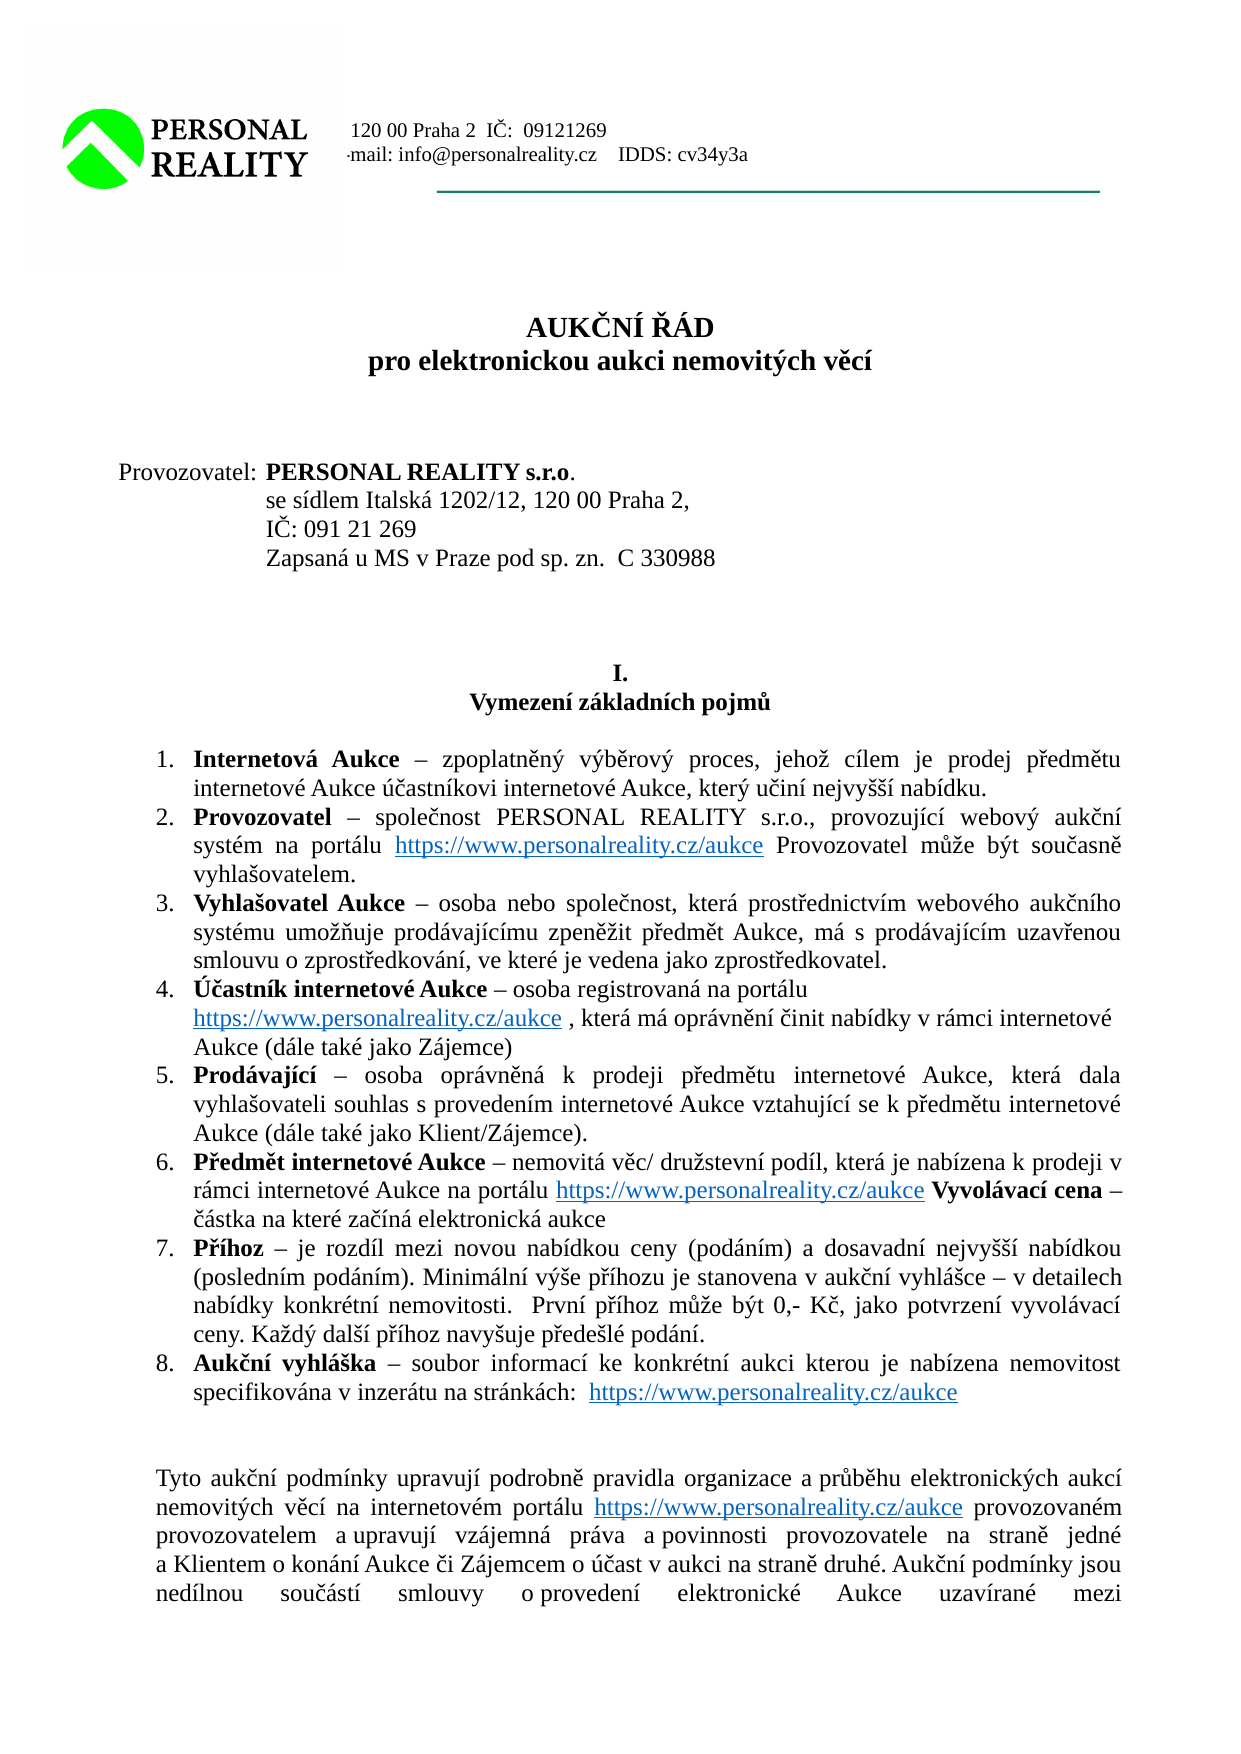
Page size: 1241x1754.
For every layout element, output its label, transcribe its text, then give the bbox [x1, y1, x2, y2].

list Internetová Aukce – zpoplatněný výběrový proces, jehož cílem je prodej předmětu internetové Aukce účastníkovi internetové Aukce, který učiní nejvyšší nabídku. [156, 744, 1122, 802]
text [156, 1463, 1122, 1607]
text pro elektronickou aukci nemovitých věcí [118, 343, 1122, 377]
text IČ: 091 21 269 [118, 514, 1122, 543]
text Zapsaná u MS v Praze pod sp. zn. C 330988 [118, 543, 1122, 572]
list Příhoz – je rozdíl mezi novou nabídkou ceny (podáním) a dosavadní nejvyšší nabídkou (posledním podáním). Minimální výše příhozu je stanovena v aukční vyhlášce – v detailech nabídky konkrétní nemovitosti. První příhoz může být 0,- Kč, jako potvrzení vyvolávací ceny. Každý další příhoz navyšuje předešlé podání. [156, 1233, 1122, 1348]
text se sídlem Italská 1202/12, 120 00 Praha 2, [118, 486, 1122, 514]
picture [22, 25, 348, 273]
list Předmět internetové Aukce – nemovitá věc/ družstevní podíl, která je nabízena k prodeji v rámci internetové Aukce na portálu https://www.personalreality.cz/aukce Vyvolávací cena – částka na které začíná elektronická aukce [156, 1147, 1122, 1233]
list Provozovatel – společnost PERSONAL REALITY s.r.o., provozující webový aukční systém na portálu https://www.personalreality.cz/aukce Provozovatel může být současně vyhlašovatelem. [156, 802, 1122, 888]
text I. [118, 658, 1122, 687]
list Vyhlašovatel Aukce – osoba nebo společnost, která prostřednictvím webového aukčního systému umožňuje prodávajícímu zpeněžit předmět Aukce, má s prodávajícím uzavřenou smlouvu o zprostředkování, ve které je vedena jako zprostředkovatel. [156, 888, 1122, 974]
list Prodávající – osoba oprávněná k prodeji předmětu internetové Aukce, která dala vyhlašovateli souhlas s provedením internetové Aukce vztahující se k předmětu internetové Aukce (dále také jako Klient/Zájemce). [156, 1061, 1122, 1147]
text Vymezení základních pojmů [118, 687, 1122, 716]
list Účastník internetové Aukce – osoba registrovaná na portálu https://www.personalreality.cz/aukce , která má oprávnění činit nabídky v rámci internetové Aukce (dále také jako Zájemce) [156, 974, 1122, 1061]
list Aukční vyhláška – soubor informací ke konkrétní aukci kterou je nabízena nemovitost specifikována v inzerátu na stránkách: https://www.personalreality.cz/aukce [156, 1348, 1122, 1406]
text AUKČNÍ ŘÁD [118, 310, 1122, 343]
text Provozovatel: PERSONAL REALITY s.r.o. [118, 457, 1122, 486]
